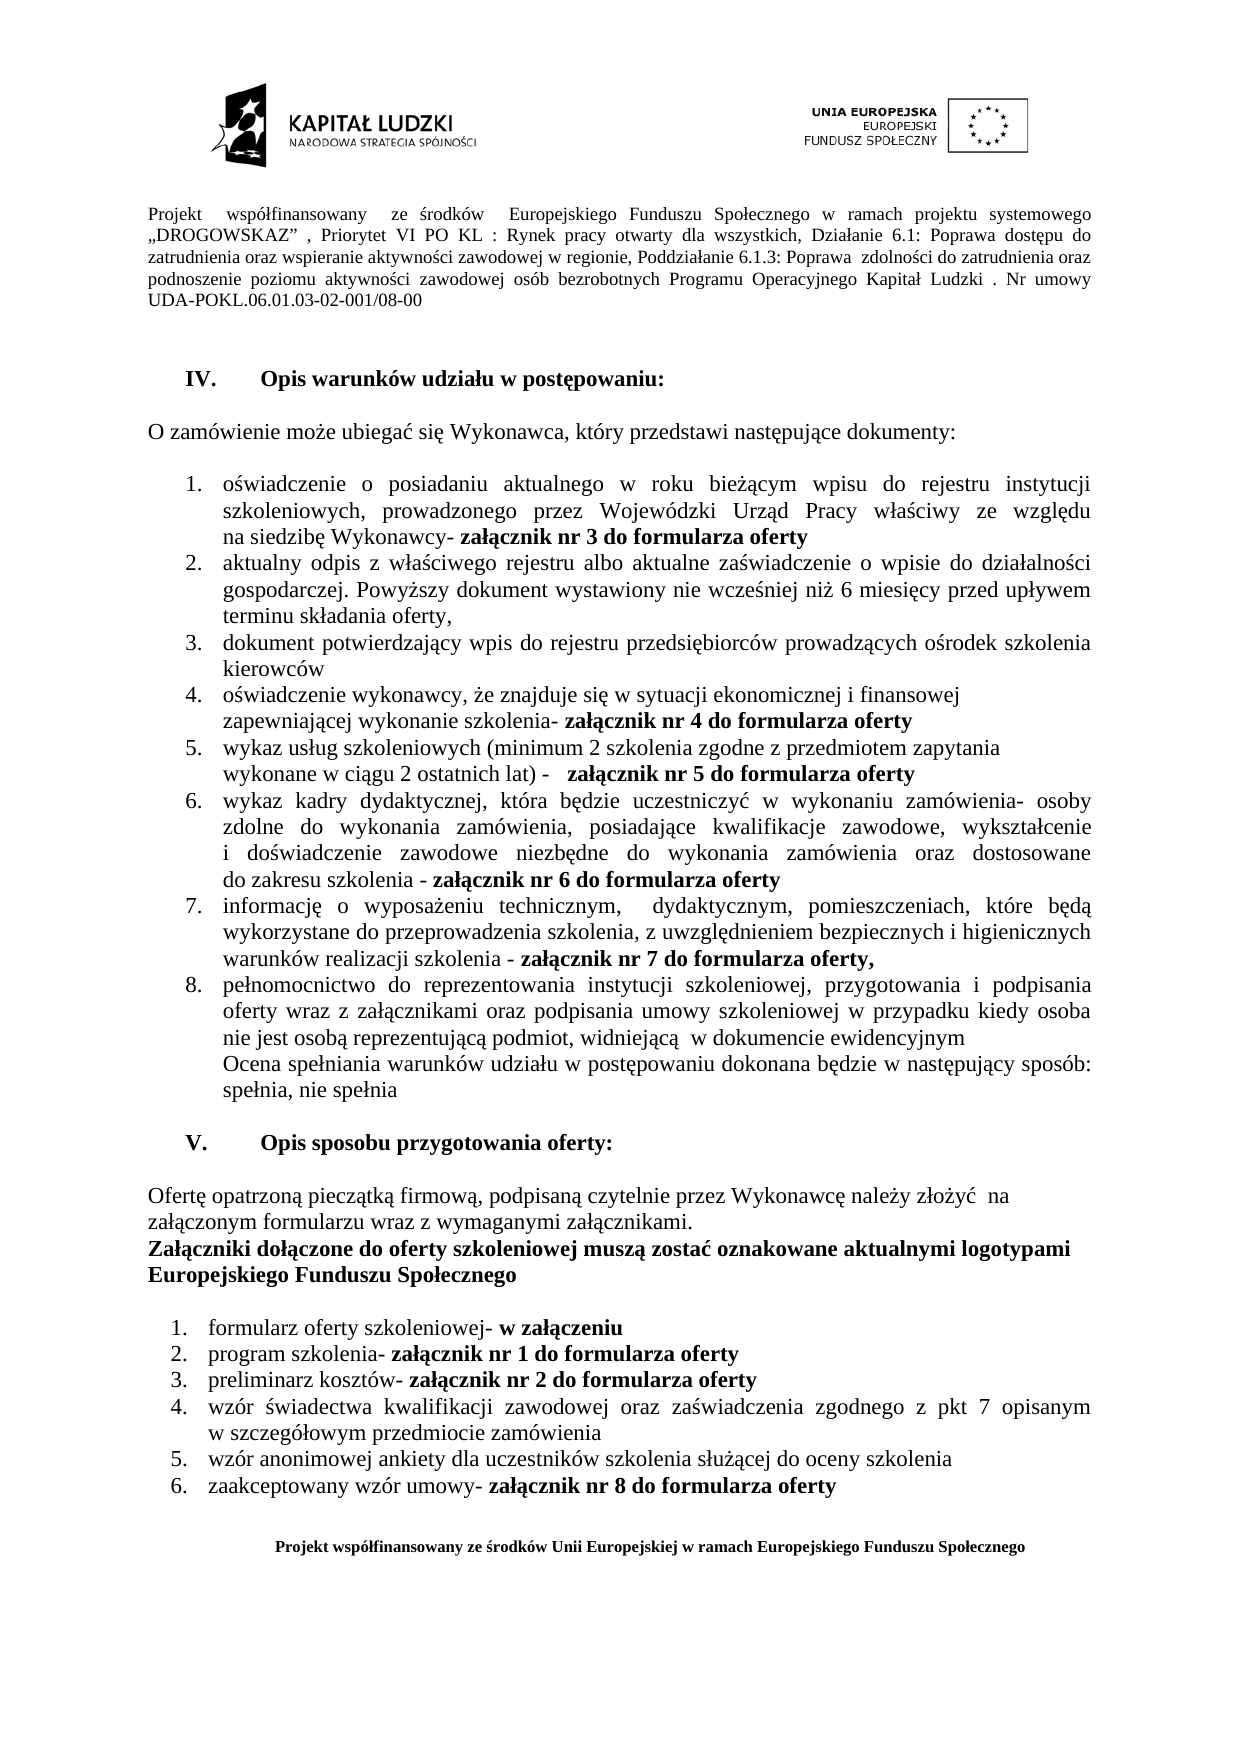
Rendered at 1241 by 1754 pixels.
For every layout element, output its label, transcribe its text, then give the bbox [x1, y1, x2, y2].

list wzór świadectwa kwalifikacji zawodowej oraz zaświadczenia zgodnego z pkt 7 opisanym w szczegółowym przedmiocie zamówienia [170, 1393, 1093, 1446]
list informację o wyposażeniu technicznym, dydaktycznym, pomieszczeniach, które będą wykorzystane do przeprowadzenia szkolenia, z uwzględnieniem bezpiecznych i higienicznych warunków realizacji szkolenia - załącznik nr 7 do formularza oferty, [185, 892, 1093, 971]
list wykaz usług szkoleniowych (minimum 2 szkolenia zgodne z przedmiotem zapytania wykonane w ciągu 2 ostatnich lat) - załącznik nr 5 do formularza oferty [185, 734, 1093, 787]
list wykaz kadry dydaktycznej, która będzie uczestniczyć w wykonaniu zamówienia- osoby zdolne do wykonania zamówienia, posiadające kwalifikacje zawodowe, wykształcenie i doświadczenie zawodowe niezbędne do wykonania zamówienia oraz dostosowane do zakresu szkolenia - załącznik nr 6 do formularza oferty [185, 787, 1093, 892]
list formularz oferty szkoleniowej- w załączeniu [170, 1314, 1093, 1340]
list aktualny odpis z właściwego rejestru albo aktualne zaświadczenie o wpisie do działalności gospodarczej. Powyższy dokument wystawiony nie wcześniej niż 6 miesięcy przed upływem terminu składania oferty, [185, 549, 1093, 628]
list preliminarz kosztów- załącznik nr 2 do formularza oferty [170, 1366, 1093, 1393]
list Załączniki dołączone do oferty szkoleniowej muszą zostać oznakowane aktualnymi logotypami Europejskiego Funduszu Społecznego [148, 1235, 1093, 1287]
list program szkolenia- załącznik nr 1 do formularza oferty [170, 1340, 1093, 1366]
list wzór anonimowej ankiety dla uczestników szkolenia służącej do oceny szkolenia [170, 1446, 1093, 1472]
list oświadczenie wykonawcy, że znajduje się w sytuacji ekonomicznej i finansowej zapewniającej wykonanie szkolenia- załącznik nr 4 do formularza oferty [185, 681, 1093, 734]
list Ofertę opatrzoną pieczątką firmową, podpisaną czytelnie przez Wykonawcę należy złożyć na załączonym formularzu wraz z wymaganymi załącznikami. [148, 1182, 1093, 1235]
list Projekt współfinansowany ze środków Unii Europejskiej w ramach Europejskiego Funduszu Społecznego [208, 1537, 1093, 1556]
list dokument potwierdzający wpis do rejestru przedsiębiorców prowadzących ośrodek szkolenia kierowców [185, 628, 1093, 681]
list oświadczenie o posiadaniu aktualnego w roku bieżącym wpisu do rejestru instytucji szkoleniowych, prowadzonego przez Wojewódzki Urząd Pracy właściwy ze względu na siedzibę Wykonawcy- załącznik nr 3 do formularza oferty [185, 470, 1093, 549]
list O zamówienie może ubiegać się Wykonawca, który przedstawi następujące dokumenty: [148, 418, 1093, 444]
list Ocena spełniania warunków udziału w postępowaniu dokonana będzie w następujący sposób: spełnia, nie spełnia [223, 1050, 1093, 1103]
list Opis sposobu przygotowania oferty: [185, 1129, 1093, 1156]
picture [147, 73, 1092, 182]
list Opis warunków udziału w postępowaniu: [185, 365, 1093, 391]
list zaakceptowany wzór umowy- załącznik nr 8 do formularza oferty [170, 1472, 1093, 1498]
list pełnomocnictwo do reprezentowania instytucji szkoleniowej, przygotowania i podpisania oferty wraz z załącznikami oraz podpisania umowy szkoleniowej w przypadku kiedy osoba nie jest osobą reprezentującą podmiot, widniejącą w dokumencie ewidencyjnym [185, 971, 1093, 1050]
